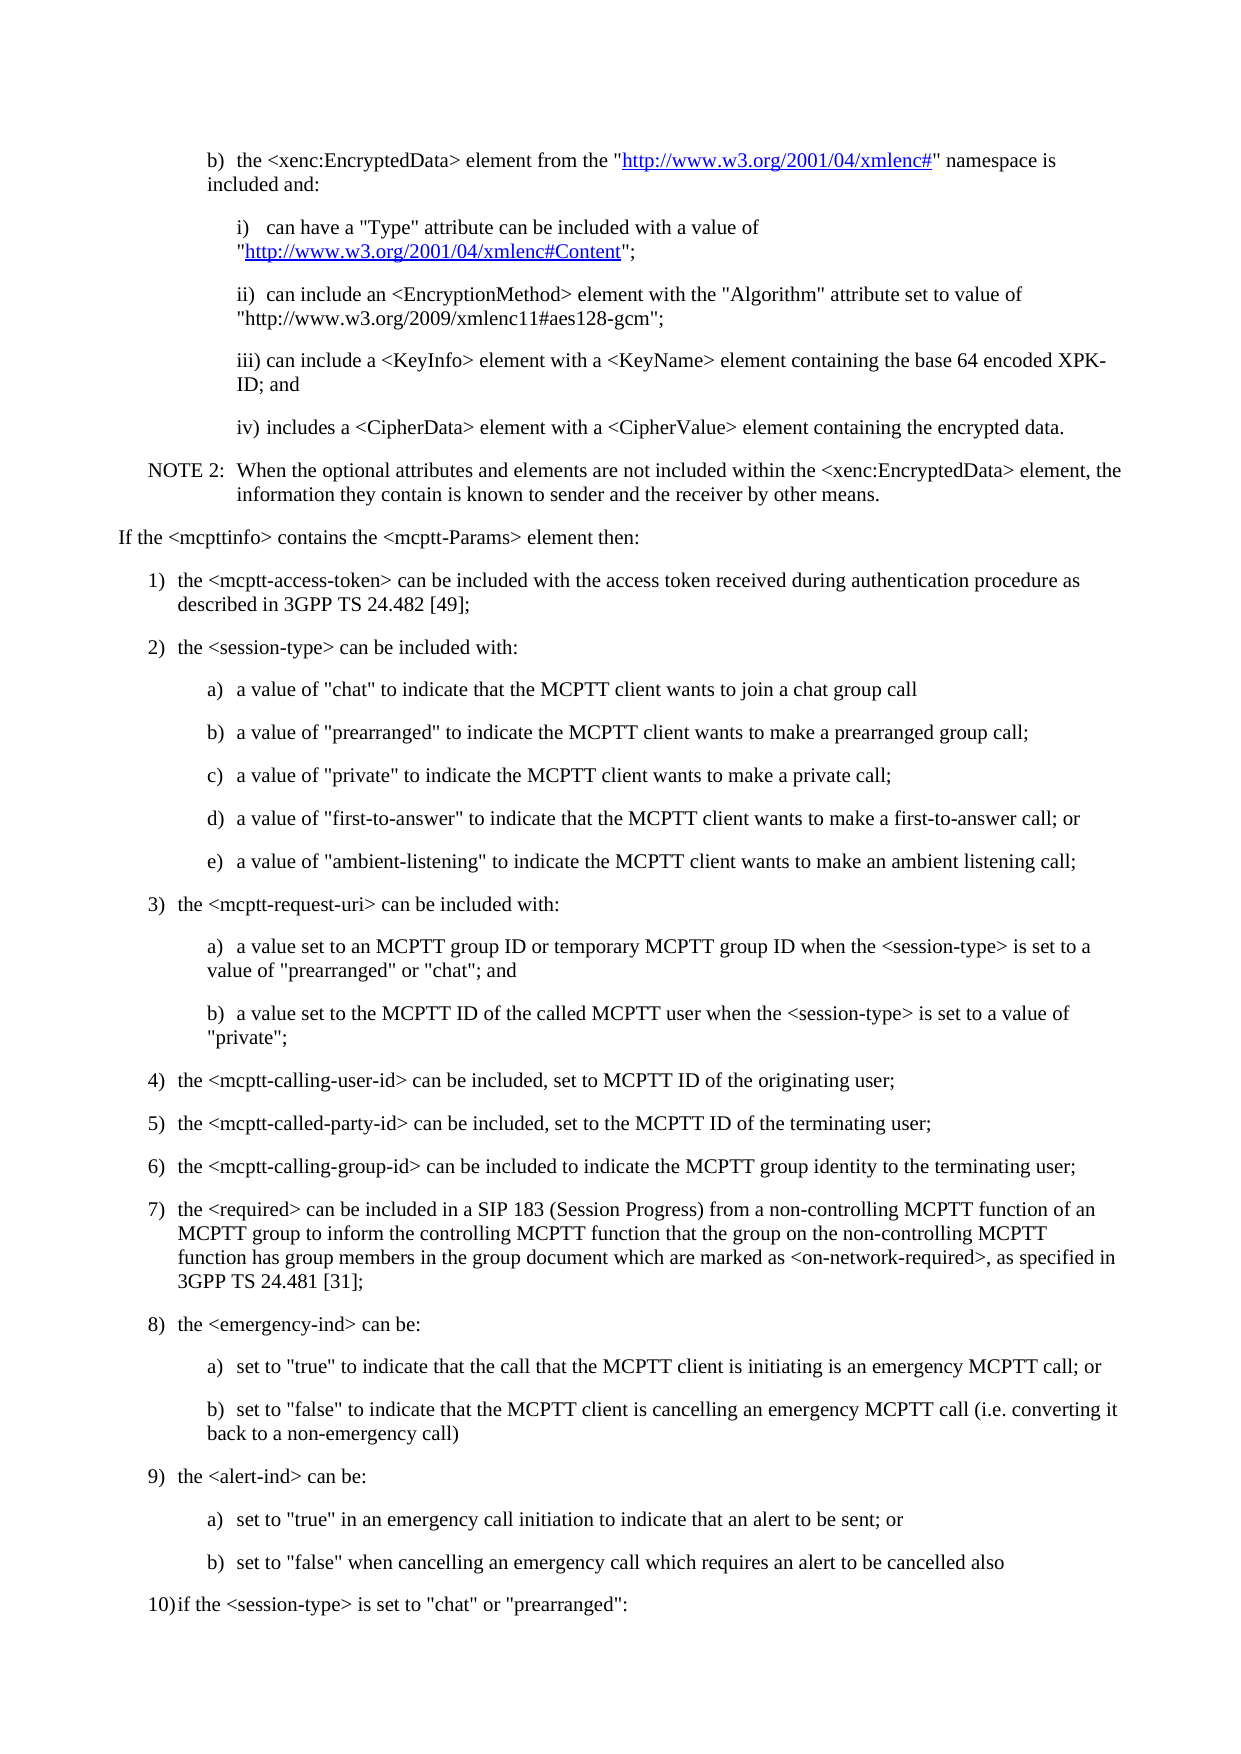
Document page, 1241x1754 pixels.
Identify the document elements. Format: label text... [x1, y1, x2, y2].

text If the <mcpttinfo> contains the <mcptt-Params> element then: [118, 525, 1122, 549]
text b) set to "false" to indicate that the MCPTT client is cancelling an emergency MCPTT call (i.e. converting it back to a non-emergency call) [207, 1397, 1122, 1445]
text 8) the <emergency-ind> can be: [148, 1311, 1122, 1336]
text 1) the <mcptt-access-token> can be included with the access token received during authentication procedure as described in 3GPP TS 24.482 [49]; [148, 568, 1122, 616]
text e) a value of "ambient-listening" to indicate the MCPTT client wants to make an ambient listening call; [207, 849, 1122, 873]
text b) set to "false" when cancelling an emergency call which requires an alert to be cancelled also [207, 1549, 1122, 1574]
text i) can have a "Type" attribute can be included with a value of "http://www.w3.org/2001/04/xmlenc#Content"; [236, 214, 1122, 263]
text 9) the <alert-ind> can be: [148, 1464, 1122, 1488]
text a) a value set to an MCPTT group ID or temporary MCPTT group ID when the <session-type> is set to a value of "prearranged" or "chat"; and [207, 934, 1122, 982]
text iv) includes a <CipherData> element with a <CipherValue> element containing the encrypted data. [236, 415, 1122, 439]
text iii) can include a <KeyInfo> element with a <KeyName> element containing the base 64 encoded XPK-ID; and [236, 348, 1122, 396]
text b) a value set to the MCPTT ID of the called MCPTT user when the <session-type> is set to a value of "private"; [207, 1001, 1122, 1049]
text 2) the <session-type> can be included with: [148, 634, 1122, 659]
text 3) the <mcptt-request-uri> can be included with: [148, 891, 1122, 916]
text NOTE 2: When the optional attributes and elements are not included within the <xenc:EncryptedData> element, the information they contain is known to sender and the receiver by other means. [148, 458, 1122, 506]
text 10) if the <session-type> is set to "chat" or "prearranged": [148, 1592, 1122, 1616]
text b) the <xenc:EncryptedData> element from the "http://www.w3.org/2001/04/xmlenc#" namespace is included and: [207, 148, 1122, 196]
text c) a value of "private" to indicate the MCPTT client wants to make a private call; [207, 763, 1122, 787]
text a) set to "true" in an emergency call initiation to indicate that an alert to be sent; or [207, 1507, 1122, 1531]
text a) a value of "chat" to indicate that the MCPTT client wants to join a chat group call [207, 677, 1122, 701]
text 7) the <required> can be included in a SIP 183 (Session Progress) from a non-controlling MCPTT function of an MCPTT group to inform the controlling MCPTT function that the group on the non-controlling MCPTT function has group members in the group document which are marked as <on-network-required>, as specified in 3GPP TS 24.481 [31]; [148, 1196, 1122, 1293]
text b) a value of "prearranged" to indicate the MCPTT client wants to make a prearranged group call; [207, 720, 1122, 744]
text 4) the <mcptt-calling-user-id> can be included, set to MCPTT ID of the originating user; [148, 1068, 1122, 1092]
text a) set to "true" to indicate that the call that the MCPTT client is initiating is an emergency MCPTT call; or [207, 1354, 1122, 1378]
text 5) the <mcptt-called-party-id> can be included, set to the MCPTT ID of the terminating user; [148, 1111, 1122, 1135]
text 6) the <mcptt-calling-group-id> can be included to indicate the MCPTT group identity to the terminating user; [148, 1154, 1122, 1178]
text d) a value of "first-to-answer" to indicate that the MCPTT client wants to make a first-to-answer call; or [207, 806, 1122, 830]
text ii) can include an <EncryptionMethod> element with the "Algorithm" attribute set to value of "http://www.w3.org/2009/xmlenc11#aes128-gcm"; [236, 281, 1122, 329]
